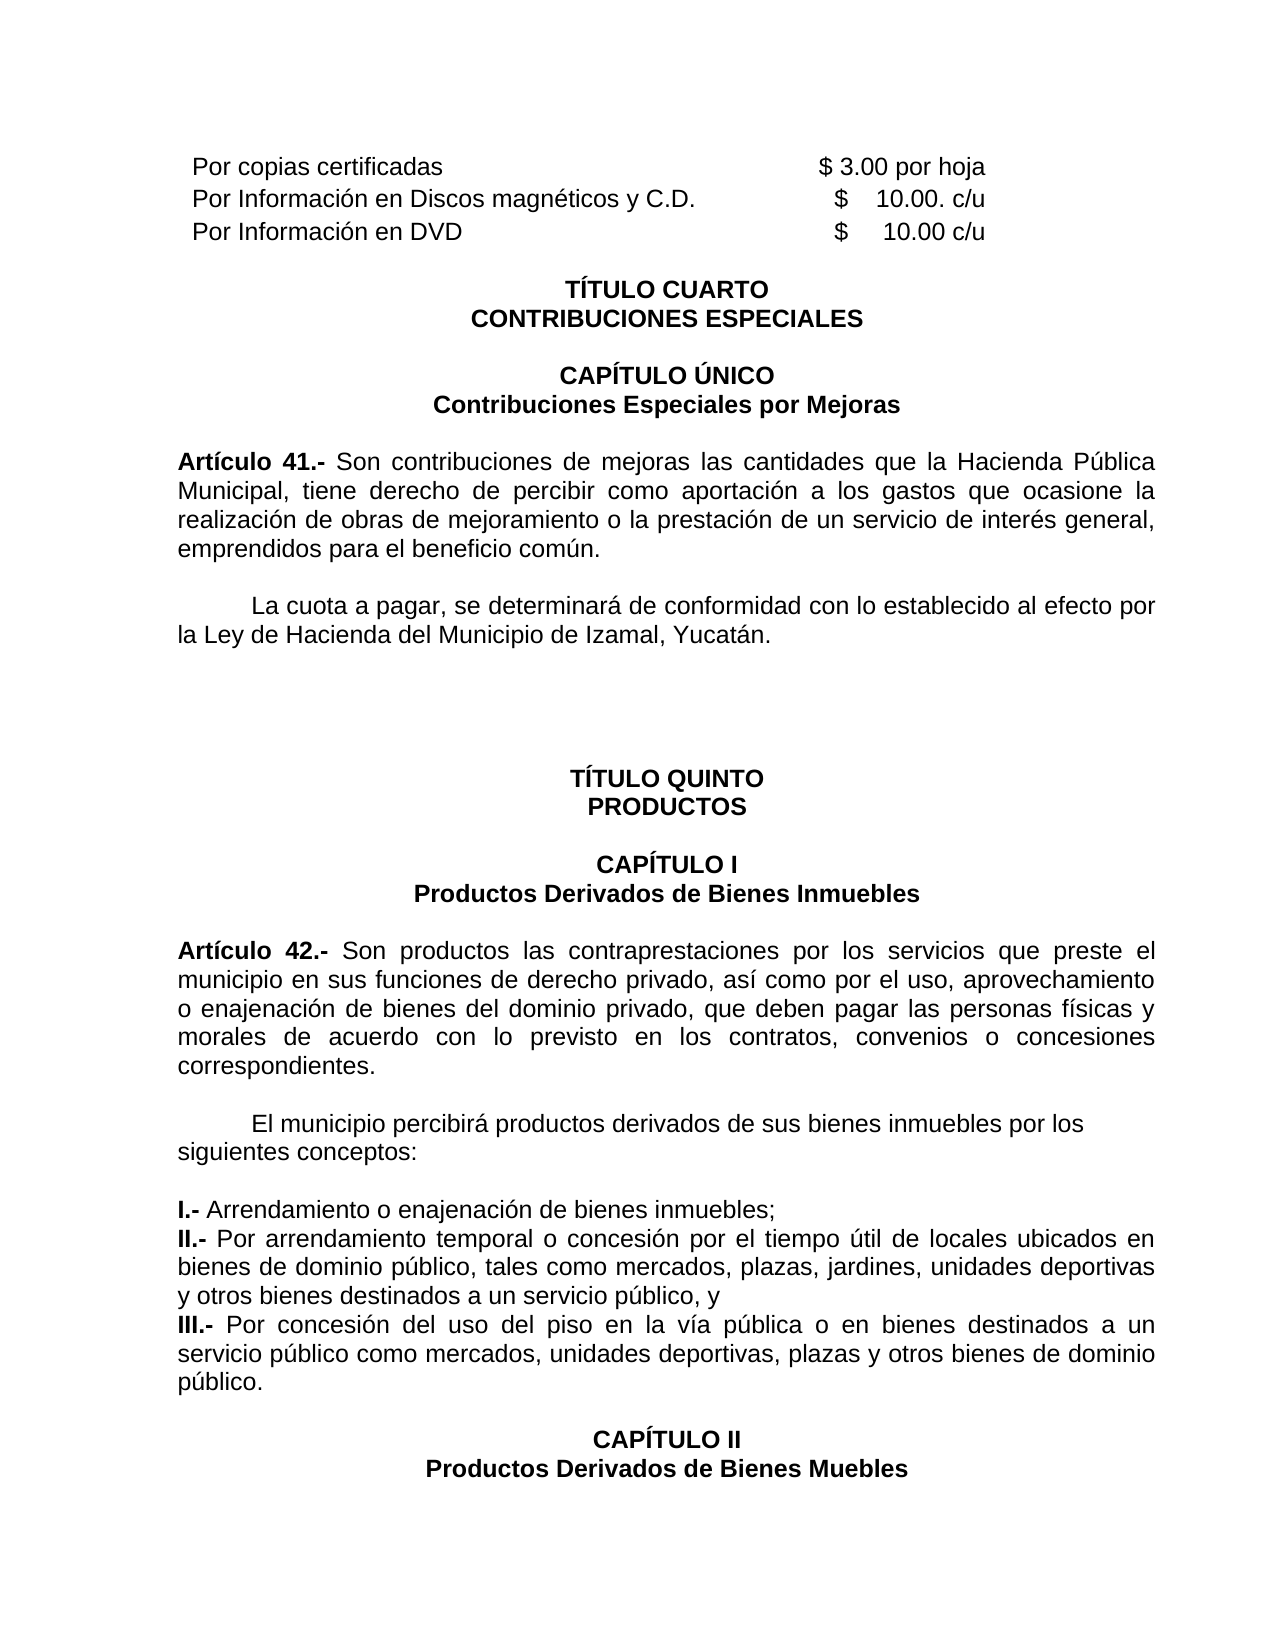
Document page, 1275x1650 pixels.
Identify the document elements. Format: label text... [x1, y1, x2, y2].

text TÍTULO QUINTO [177, 764, 1157, 792]
text II.- Por arrendamiento temporal o concesión por el tiempo útil de locales ubicados en bienes de dominio público, tales como mercados, plazas, jardines, unidades deportivas y otros bienes destinados a un servicio público, y [177, 1224, 1157, 1310]
text CAPÍTULO ÚNICO [177, 361, 1157, 390]
text Productos Derivados de Bienes Inmuebles [177, 879, 1157, 907]
text Productos Derivados de Bienes Muebles [177, 1454, 1157, 1482]
text La cuota a pagar, se determinará de conformidad con lo establecido al efecto por la Ley de Hacienda del Municipio de Izamal, Yucatán. [177, 591, 1157, 649]
table_cell Por copias certificadas [192, 148, 721, 181]
text PRODUCTOS [177, 792, 1157, 821]
text Artículo 41.- Son contribuciones de mejoras las cantidades que la Hacienda Pública Municipal, tiene derecho de percibir como aportación a los gastos que ocasione la realización de obras de mejoramiento o la prestación de un servicio de interés general, emprendidos para el beneficio común. [177, 447, 1157, 562]
text CAPÍTULO II [177, 1425, 1157, 1454]
table_cell Por Información en DVD [192, 213, 721, 246]
text Contribuciones Especiales por Mejoras [177, 390, 1157, 419]
text Artículo 42.- Son productos las contraprestaciones por los servicios que preste el municipio en sus funciones de derecho privado, así como por el uso, aprovechamiento o enajenación de bienes del dominio privado, que deben pagar las personas físicas y morales de acuerdo con lo previsto en los contratos, convenios o concesiones correspondientes. [177, 936, 1157, 1080]
table_cell $ 3.00 por hoja [721, 148, 986, 181]
text III.- Por concesión del uso del piso en la vía pública o en bienes destinados a un servicio público como mercados, unidades deportivas, plazas y otros bienes de dominio público. [177, 1310, 1157, 1396]
table_cell $ 10.00. c/u [721, 181, 986, 213]
table_cell $ 10.00 c/u [721, 213, 986, 246]
text CAPÍTULO I [177, 850, 1157, 879]
text I.- Arrendamiento o enajenación de bienes inmuebles; [177, 1195, 1157, 1224]
text CONTRIBUCIONES ESPECIALES [177, 304, 1157, 332]
table_cell Por Información en Discos magnéticos y C.D. [192, 181, 721, 213]
text TÍTULO CUARTO [177, 275, 1157, 304]
text El municipio percibirá productos derivados de sus bienes inmuebles por los siguientes conceptos: [177, 1109, 1157, 1166]
